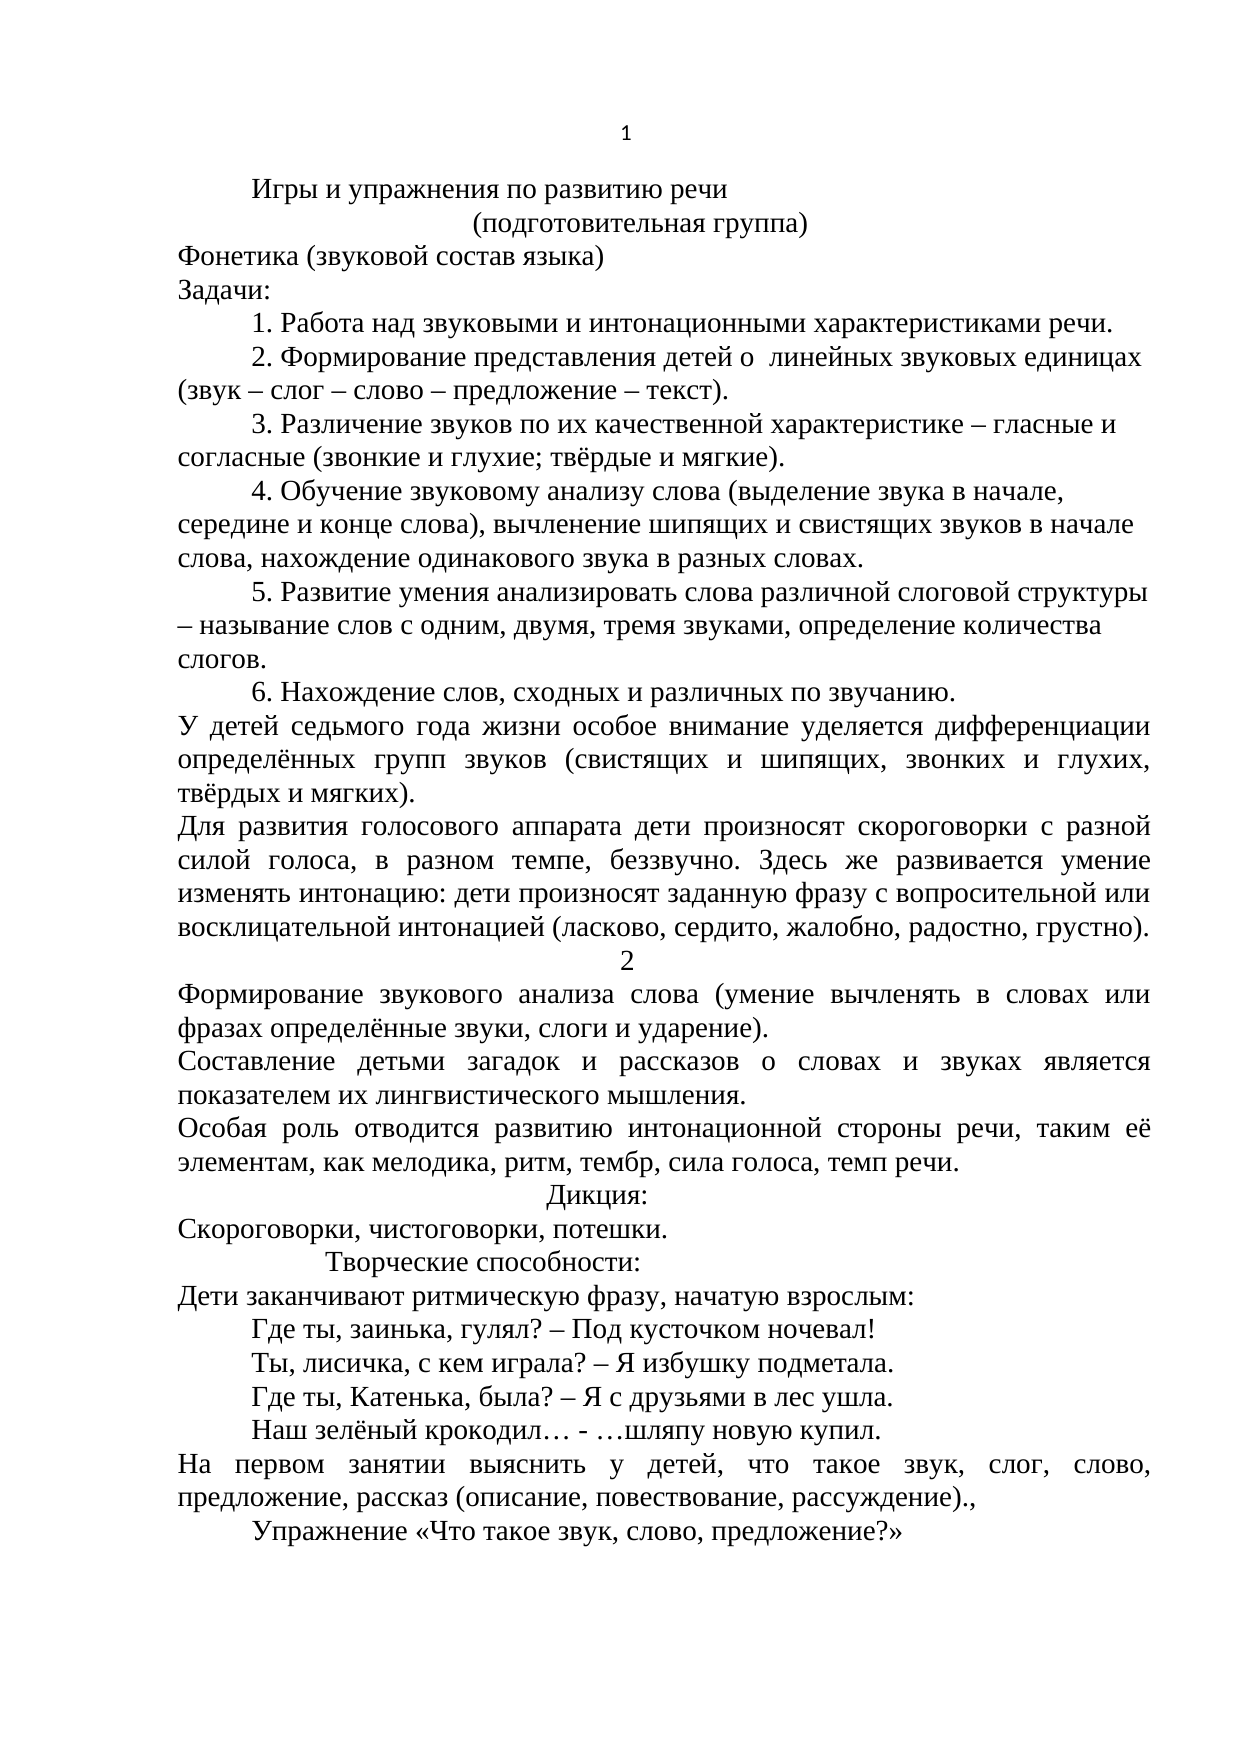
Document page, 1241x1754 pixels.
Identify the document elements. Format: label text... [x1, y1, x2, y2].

text Дети заканчивают ритмическую фразу, начатую взрослым: [177, 1278, 1152, 1312]
text Дикция: [177, 1177, 1152, 1211]
text Формирование звукового анализа слова (умение вычленять в словах или фразах определённые звуки, слоги и ударение). [177, 976, 1152, 1043]
text Особая роль отводится развитию интонационной стороны речи, таким её элементам, как мелодика, ритм, тембр, сила голоса, темп речи. [177, 1110, 1152, 1177]
text 1 [177, 118, 1152, 146]
text Где ты, Катенька, была? – Я с друзьями в лес ушла. [177, 1379, 1152, 1412]
text 4. Обучение звуковому анализу слова (выделение звука в начале, середине и конце слова), вычленение шипящих и свистящих звуков в начале слова, нахождение одинакового звука в разных словах. [177, 473, 1152, 574]
text Игры и упражнения по развитию речи [177, 171, 1152, 205]
text 5. Развитие умения анализировать слова различной слоговой структуры – называние слов с одним, двумя, тремя звуками, определение количества слогов. [177, 574, 1152, 674]
text Для развития голосового аппарата дети произносят скороговорки с разной силой голоса, в разном темпе, беззвучно. Здесь же развивается умение изменять интонацию: дети произносят заданную фразу с вопросительной или восклицательной интонацией (ласково, сердито, жалобно, радостно, грустно). [177, 808, 1152, 943]
text На первом занятии выяснить у детей, что такое звук, слог, слово, предложение, рассказ (описание, повествование, рассуждение)., [177, 1446, 1152, 1513]
text Составление детьми загадок и рассказов о словах и звуках является показателем их лингвистического мышления. [177, 1043, 1152, 1110]
text 6. Нахождение слов, сходных и различных по звучанию. [177, 674, 1152, 708]
text 1. Работа над звуковыми и интонационными характеристиками речи. [177, 305, 1152, 339]
text Творческие способности: [177, 1244, 1152, 1278]
text Скороговорки, чистоговорки, потешки. [177, 1211, 1152, 1244]
text 3. Различение звуков по их качественной характеристике – гласные и согласные (звонкие и глухие; твёрдые и мягкие). [177, 406, 1152, 473]
text Где ты, заинька, гулял? – Под кусточком ночевал! [177, 1312, 1152, 1345]
text 2 [546, 943, 1152, 976]
text Наш зелёный крокодил… - …шляпу новую купил. [177, 1412, 1152, 1446]
text (подготовительная группа) [177, 205, 1152, 238]
text Фонетика (звуковой состав языка) [177, 238, 1152, 272]
text Упражнение «Что такое звук, слово, предложение?» [177, 1513, 1152, 1546]
text У детей седьмого года жизни особое внимание уделяется дифференциации определённых групп звуков (свистящих и шипящих, звонких и глухих, твёрдых и мягких). [177, 708, 1152, 808]
text Задачи: [177, 272, 1152, 305]
text 2. Формирование представления детей о линейных звуковых единицах (звук – слог – слово – предложение – текст). [177, 339, 1152, 406]
text Ты, лисичка, с кем играла? – Я избушку подметала. [177, 1345, 1152, 1379]
